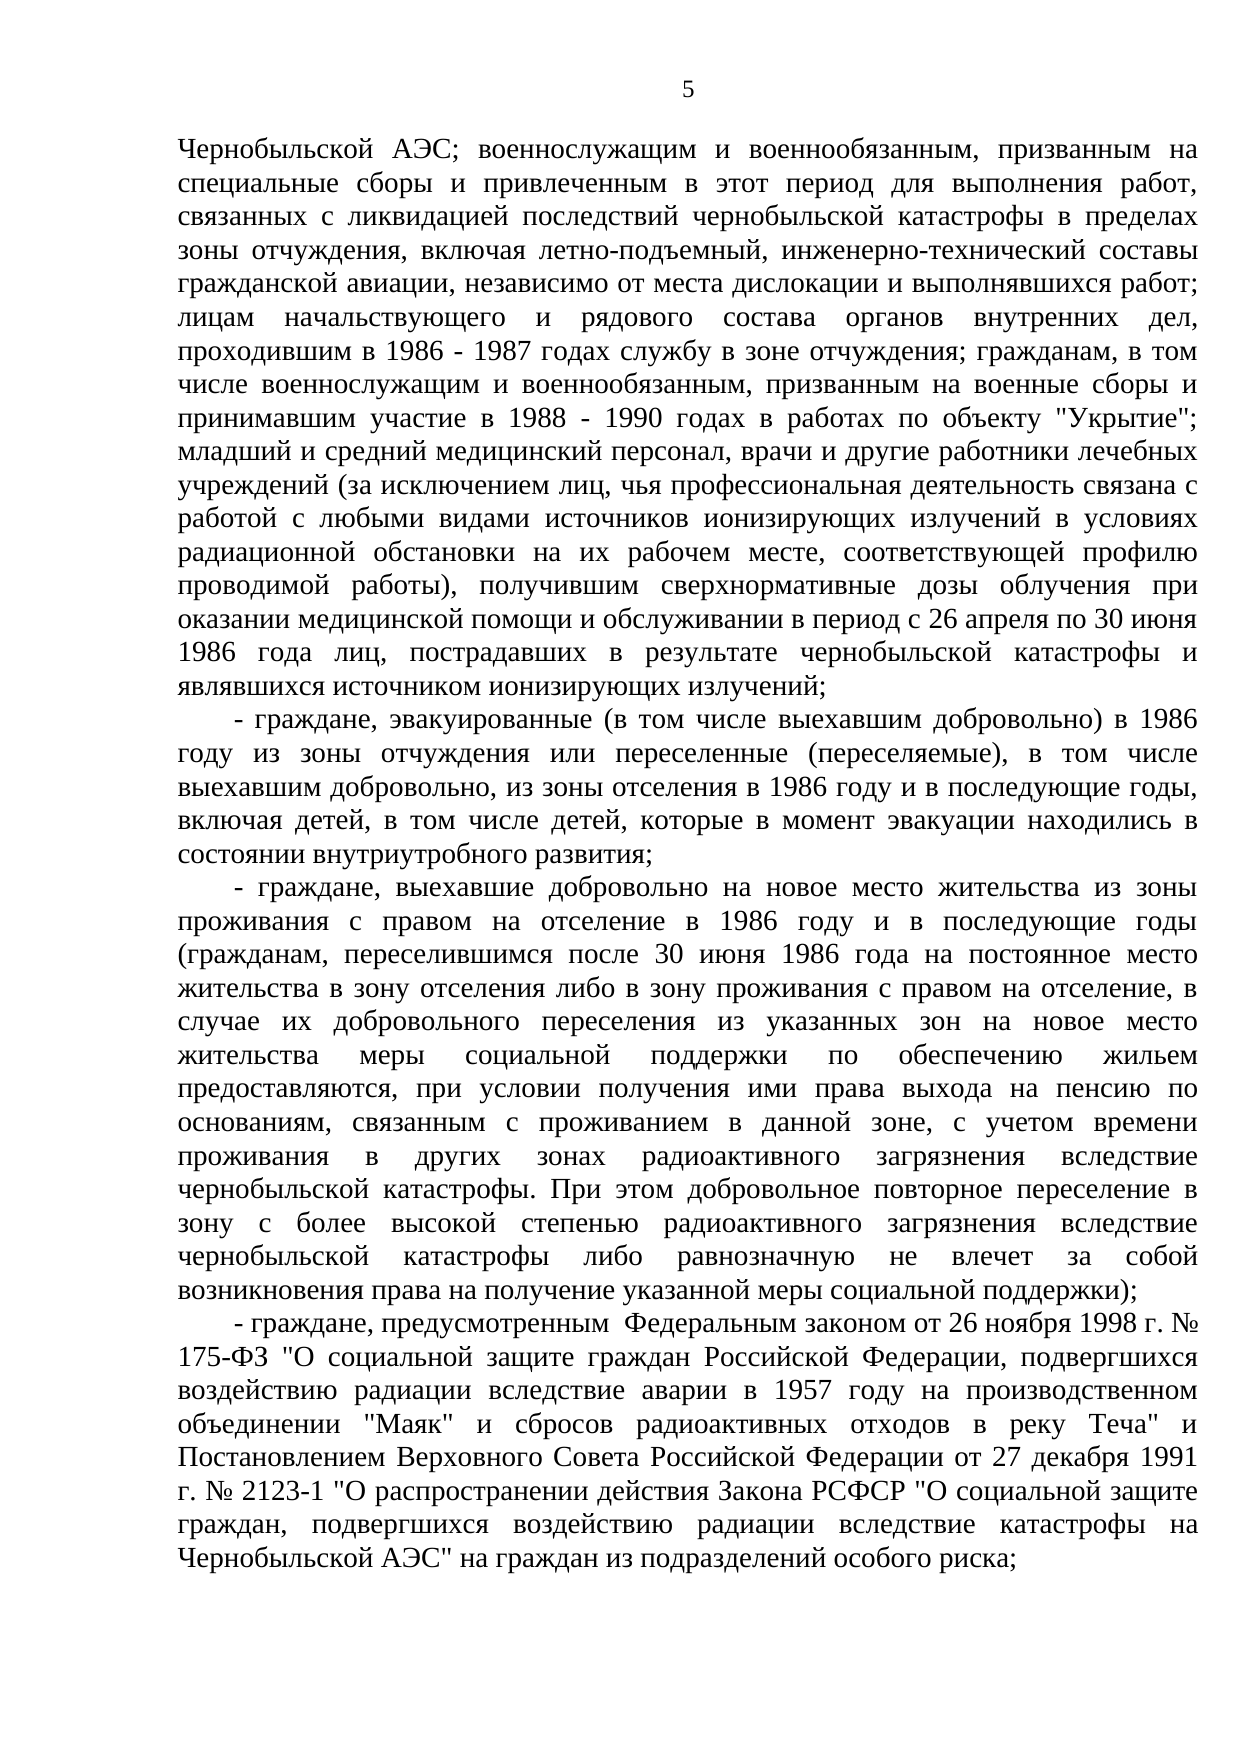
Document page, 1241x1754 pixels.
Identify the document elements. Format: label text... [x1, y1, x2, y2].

text - граждане, выехавшие добровольно на новое место жительства из зоны проживания с правом на отселение в 1986 году и в последующие годы (гражданам, переселившимся после 30 июня 1986 года на постоянное место жительства в зону отселения либо в зону проживания с правом на отселение, в случае их добровольного переселения из указанных зон на новое место жительства меры социальной поддержки по обеспечению жильем предоставляются, при условии получения ими права выхода на пенсию по основаниям, связанным с проживанием в данной зоне, с учетом времени проживания в других зонах радиоактивного загрязнения вследствие чернобыльской катастрофы. При этом добровольное повторное переселение в зону с более высокой степенью радиоактивного загрязнения вследствие чернобыльской катастрофы либо равнозначную не влечет за собой возникновения права на получение указанной меры социальной поддержки); [177, 869, 1199, 1305]
text - граждане, предусмотренным Федеральным законом от 26 ноября 1998 г. № 175-ФЗ "О социальной защите граждан Российской Федерации, подвергшихся воздействию радиации вследствие аварии в 1957 году на производственном объединении "Маяк" и сбросов радиоактивных отходов в реку Теча" и Постановлением Верховного Совета Российской Федерации от 27 декабря 1991 г. № 2123-1 "О распространении действия Закона РСФСР "О социальной защите граждан, подвергшихся воздействию радиации вследствие катастрофы на Чернобыльской АЭС" на граждан из подразделений особого риска; [177, 1305, 1199, 1574]
text - граждане, эвакуированные (в том числе выехавшим добровольно) в 1986 году из зоны отчуждения или переселенные (переселяемые), в том числе выехавшим добровольно, из зоны отселения в 1986 году и в последующие годы, включая детей, в том числе детей, которые в момент эвакуации находились в состоянии внутриутробного развития; [177, 702, 1199, 869]
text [177, 131, 1199, 702]
